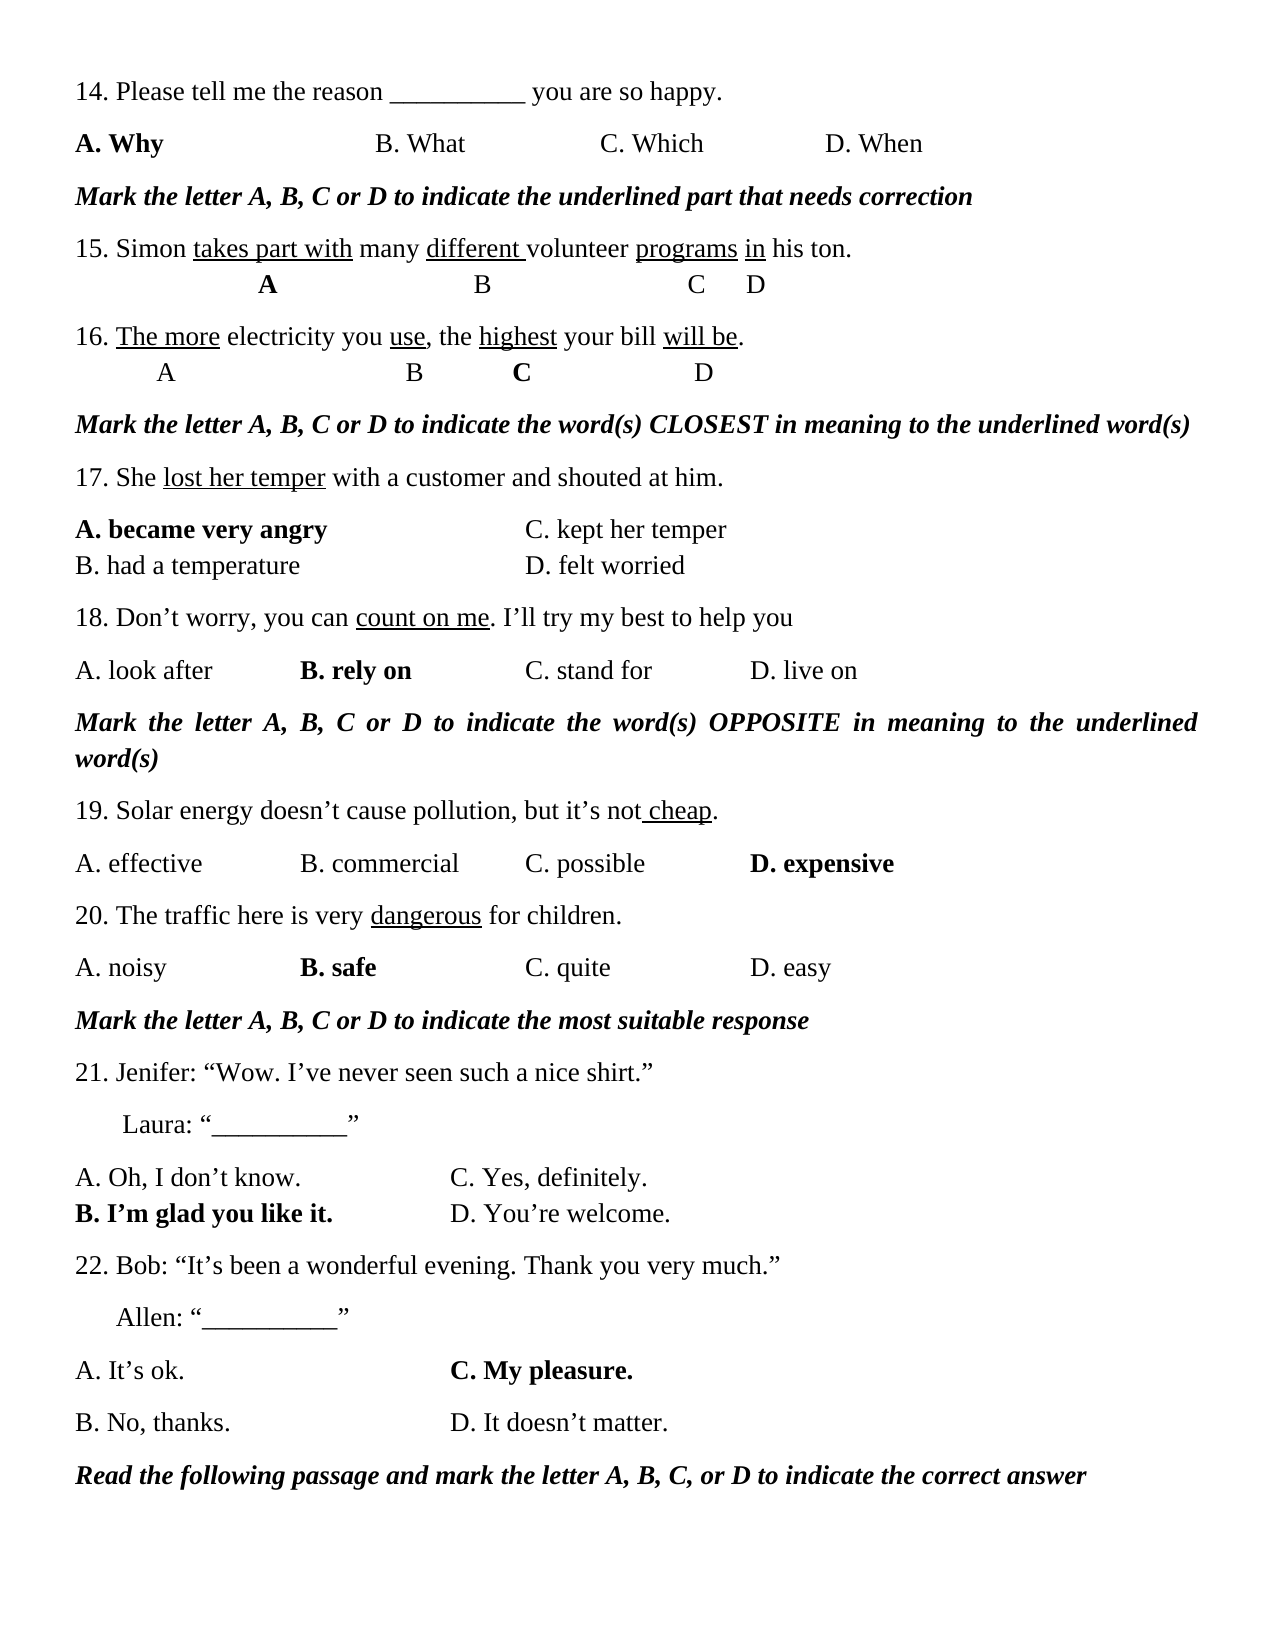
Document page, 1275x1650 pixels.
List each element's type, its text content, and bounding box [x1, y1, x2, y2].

text Mark the letter A, B, C or D to indicate the word(s) CLOSEST in meaning to the underlined word(s) [75, 408, 1200, 439]
text Mark the letter A, B, C or D to indicate the most suitable response [75, 1004, 1200, 1035]
text A. It’s ok. C. My pleasure. [75, 1354, 1200, 1385]
text A. noisy B. safe C. quite D. easy [75, 951, 1200, 983]
text 15. Simon takes part with many different volunteer programs in his ton. A B C D [75, 232, 1200, 299]
text 22. Bob: “It’s been a wonderful evening. Thank you very much.” [75, 1249, 1200, 1280]
text B. No, thanks. D. It doesn’t matter. [75, 1406, 1200, 1437]
text Allen: “__________” [75, 1302, 1200, 1333]
text A. look after B. rely on C. stand for D. live on [75, 654, 1200, 685]
text Mark the letter A, B, C or D to indicate the underlined part that needs correction [75, 180, 1200, 211]
text 20. The traffic here is very dangerous for children. [75, 899, 1200, 930]
text 21. Jenifer: “Wow. I’ve never seen such a nice shirt.” [75, 1056, 1200, 1087]
text 18. Don’t worry, you can count on me. I’ll try my best to help you [75, 601, 1200, 632]
text 19. Solar energy doesn’t cause pollution, but it’s not cheap. [75, 794, 1200, 825]
text A. effective B. commercial C. possible D. expensive [75, 847, 1200, 878]
text A. Why B. What C. Which D. When [75, 127, 1200, 158]
text Read the following passage and mark the letter A, B, C, or D to indicate the correct answer [75, 1459, 1200, 1490]
text A. became very angry C. kept her temper B. had a temperature D. felt worried [75, 513, 1200, 580]
text Laura: “__________” [75, 1109, 1200, 1140]
text A. Oh, I don’t know. C. Yes, definitely. B. I’m glad you like it. D. You’re welcome. [75, 1161, 1200, 1228]
text 14. Please tell me the reason __________ you are so happy. [75, 75, 1200, 106]
text 16. The more electricity you use, the highest your bill will be. A B C D [75, 320, 1200, 387]
text Mark the letter A, B, C or D to indicate the word(s) OPPOSITE in meaning to the underlined word(s) [75, 706, 1200, 773]
text 17. She lost her temper with a customer and shouted at him. [75, 461, 1200, 492]
